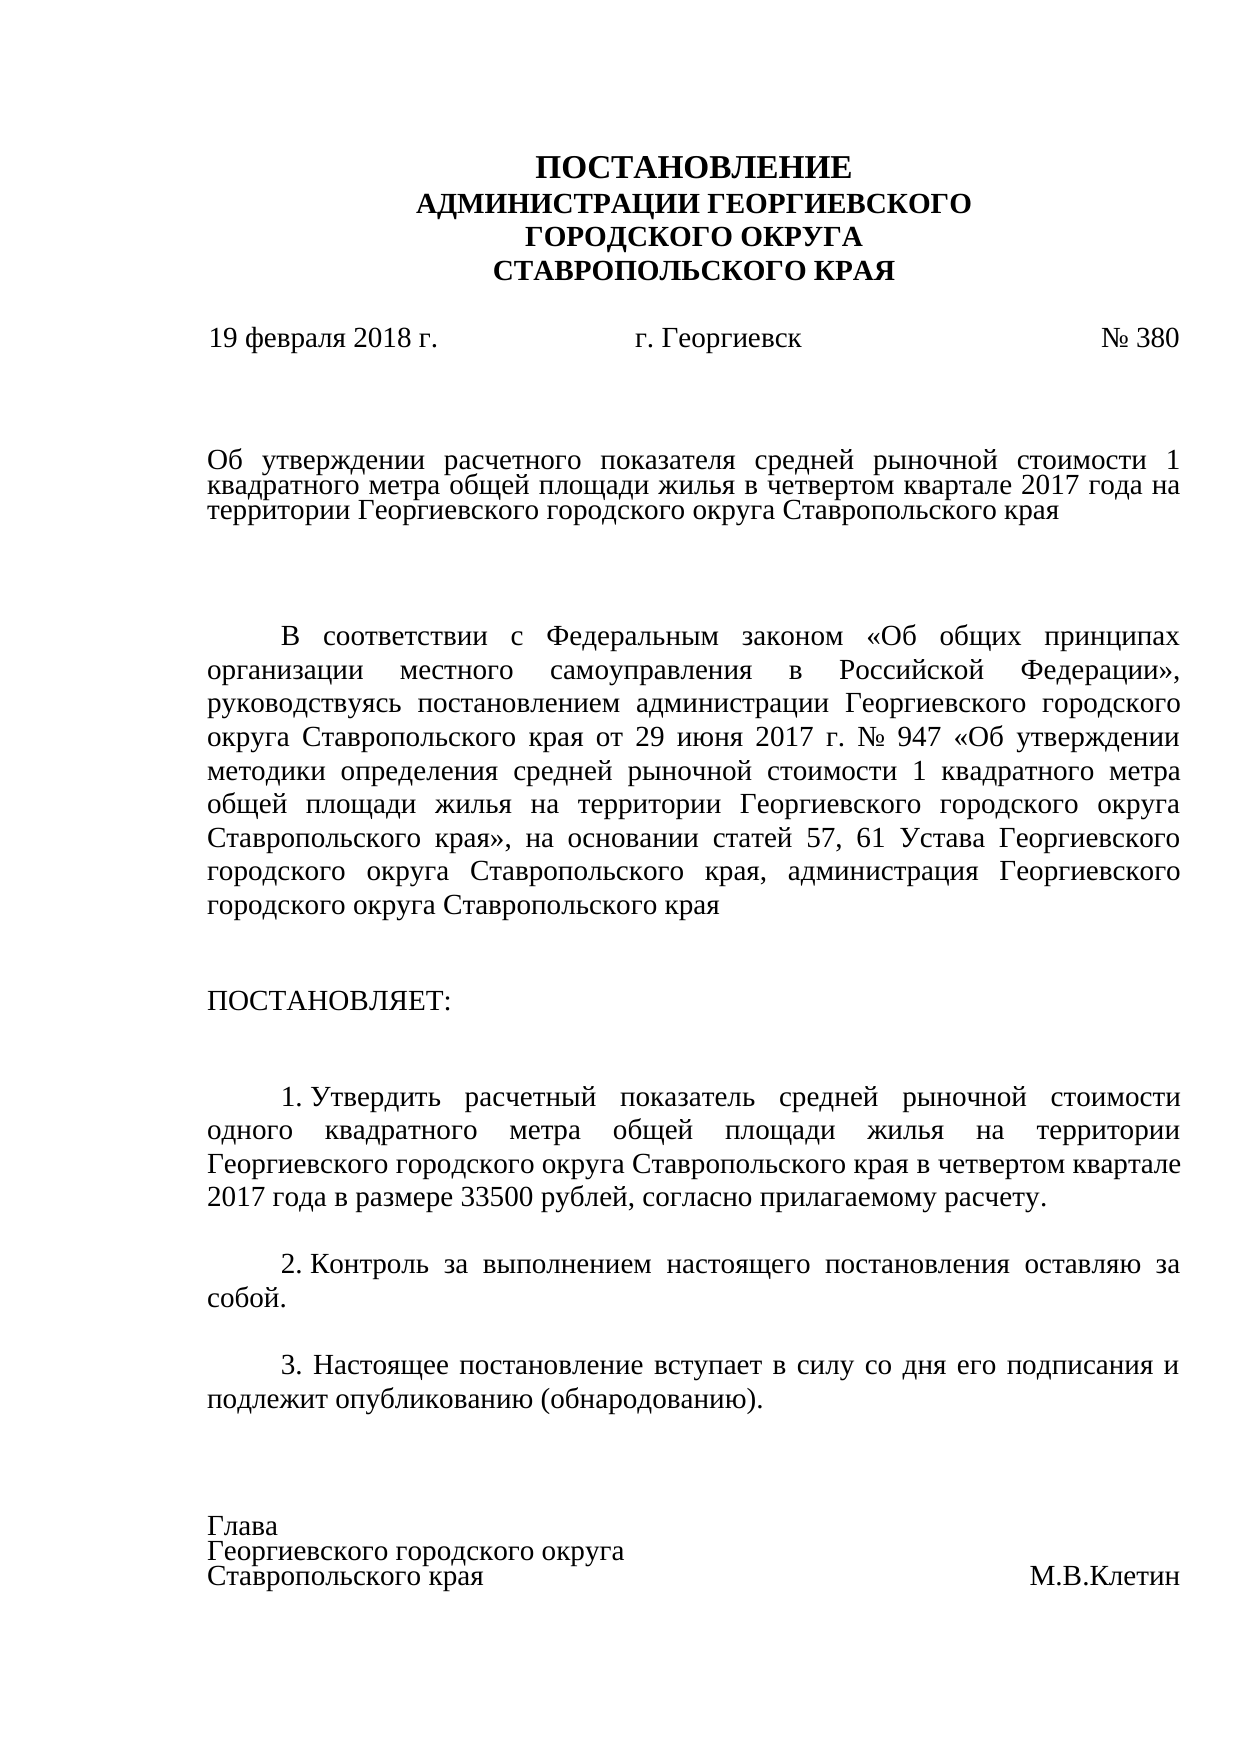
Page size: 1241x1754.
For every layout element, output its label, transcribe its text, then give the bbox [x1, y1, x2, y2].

text В соответствии с Федеральным законом «Об общих принципах организации местного самоуправления в Российской Федерации», руководствуясь постановлением администрации Георгиевского городского округа Ставропольского края от 29 июня 2017 г. № 947 «Об утверждении методики определения средней рыночной стоимости 1 квадратного метра общей площади жилья на территории Георгиевского городского округа Ставропольского края», на основании статей 57, 61 Устава Георгиевского городского округа Ставропольского края, администрация Георгиевского городского округа Ставропольского края [207, 618, 1181, 920]
text Об утверждении расчетного показателя средней рыночной стоимости 1 квадратного метра общей площади жилья в четвертом квартале 2017 года на территории Георгиевского городского округа Ставропольского края [207, 450, 1181, 525]
text 19 февраля 2018 г. г. Георгиевск № 380 [207, 320, 1181, 354]
text 2. Контроль за выполнением настоящего постановления оставляю за собой. [207, 1247, 1181, 1314]
text Глава [207, 1515, 1181, 1540]
text ПОСТАНОВЛЕНИЕ [207, 148, 1181, 186]
text 1. Утвердить расчетный показатель средней рыночной стоимости одного квадратного метра общей площади жилья на территории Георгиевского городского округа Ставропольского края в четвертом квартале 2017 года в размере 33500 рублей, согласно прилагаемому расчету. [207, 1079, 1181, 1213]
text ГОРОДСКОГО ОКРУГА [207, 219, 1181, 253]
text СТАВРОПОЛЬСКОГО КРАЯ [207, 253, 1181, 287]
text 3. Настоящее постановление вступает в силу со дня его подписания и подлежит опубликованию (обнародованию). [207, 1347, 1181, 1414]
text АДМИНИСТРАЦИИ ГЕОРГИЕВСКОГО [207, 186, 1181, 219]
text ПОСТАНОВЛЯЕТ: [207, 985, 1181, 1016]
text Георгиевского городского округа [207, 1540, 1181, 1565]
text Ставропольского края М.В.Клетин [207, 1565, 1181, 1590]
